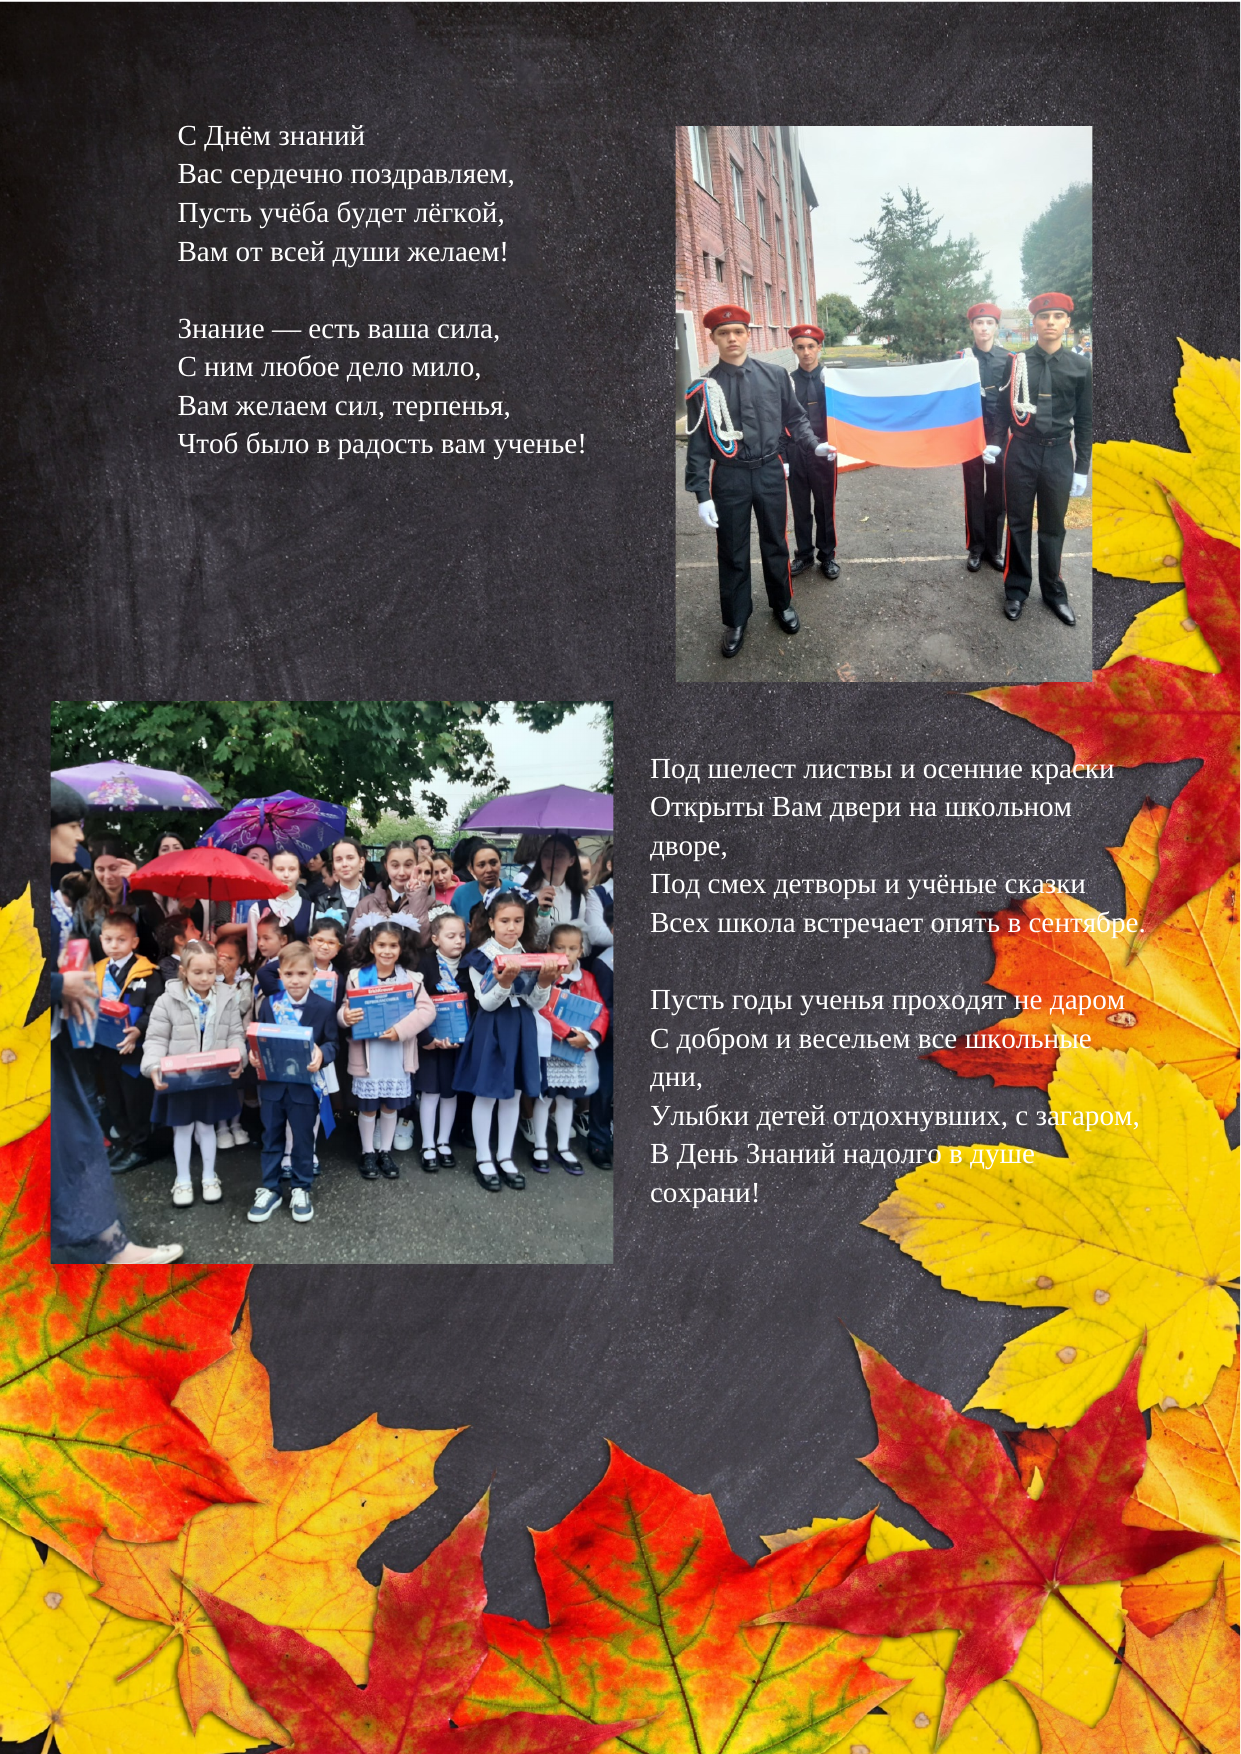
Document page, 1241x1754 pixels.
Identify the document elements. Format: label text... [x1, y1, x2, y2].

text Пусть учёба будет лёгкой, [177, 195, 1152, 229]
text С Днём знаний [177, 118, 1152, 152]
text Под шелест листвы и осенние краски [650, 751, 1152, 784]
text С ним любое дело мило, [177, 349, 1152, 383]
text Пусть годы ученья проходят не даром [650, 982, 1152, 1016]
text С добром и весельем все школьные дни, [650, 1021, 1152, 1093]
text Вам желаем сил, терпенья, [177, 388, 1152, 421]
text Открыты Вам двери на школьном дворе, [650, 789, 1152, 862]
text Вас сердечно поздравляем, [177, 157, 1152, 190]
text Чтоб было в радость вам ученье! [177, 426, 1152, 460]
text Под смех детворы и учёные сказки [650, 867, 1152, 900]
text Вам от всей души желаем! [177, 234, 1152, 267]
text Всех школа встречает опять в сентябре. [650, 905, 1152, 939]
text В День Знаний надолго в душе сохрани! [650, 1136, 1152, 1208]
text Улыбки детей отдохнувших, с загаром, [650, 1098, 1152, 1131]
picture [0, 4, 1241, 1754]
text Знание — есть ваша сила, [177, 311, 1152, 344]
